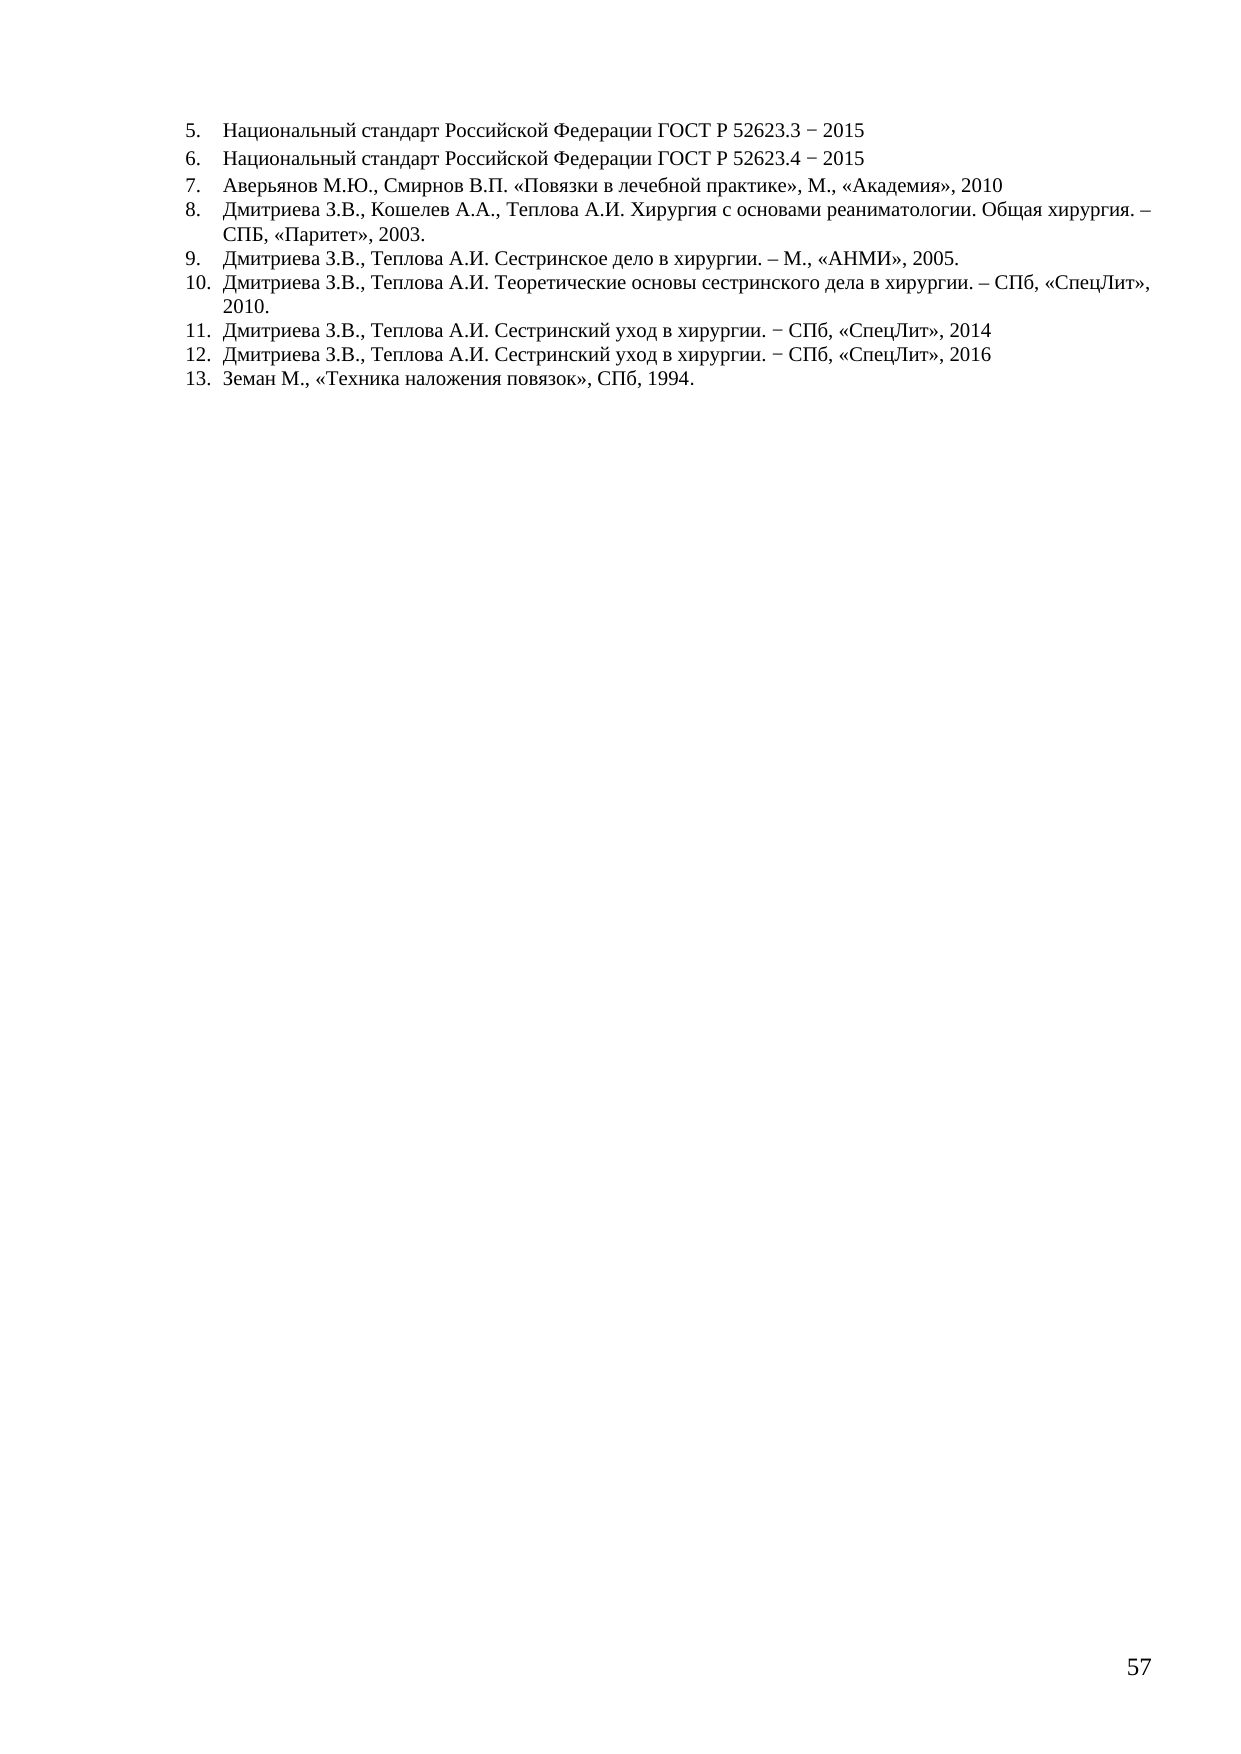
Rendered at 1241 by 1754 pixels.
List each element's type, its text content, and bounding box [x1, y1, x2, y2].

list Аверьянов М.Ю., Смирнов В.П. «Повязки в лечебной практике», М., «Академия», 2010 [185, 173, 1152, 197]
list Национальный стандарт Российской Федерации ГОСТ Р 52623.3 − 2015 [185, 118, 1152, 142]
list Дмитриева З.В., Теплова А.И. Сестринский уход в хирургии. − СПб, «СпецЛит», 2016 [185, 342, 1152, 366]
list Дмитриева З.В., Теплова А.И. Теоретические основы сестринского дела в хирургии. – СПб, «СпецЛит», 2010. [185, 269, 1152, 318]
list Земан М., «Техника наложения повязок», СПб, 1994. [185, 366, 1152, 390]
list Дмитриева З.В., Теплова А.И. Сестринское дело в хирургии. – М., «АНМИ», 2005. [185, 246, 1152, 269]
list Дмитриева З.В., Кошелев А.А., Теплова А.И. Хирургия с основами реаниматологии. Общая хирургия. – СПБ, «Паритет», 2003. [185, 197, 1152, 246]
list Дмитриева З.В., Теплова А.И. Сестринский уход в хирургии. − СПб, «СпецЛит», 2014 [185, 318, 1152, 342]
list Национальный стандарт Российской Федерации ГОСТ Р 52623.4 − 2015 [185, 146, 1152, 170]
